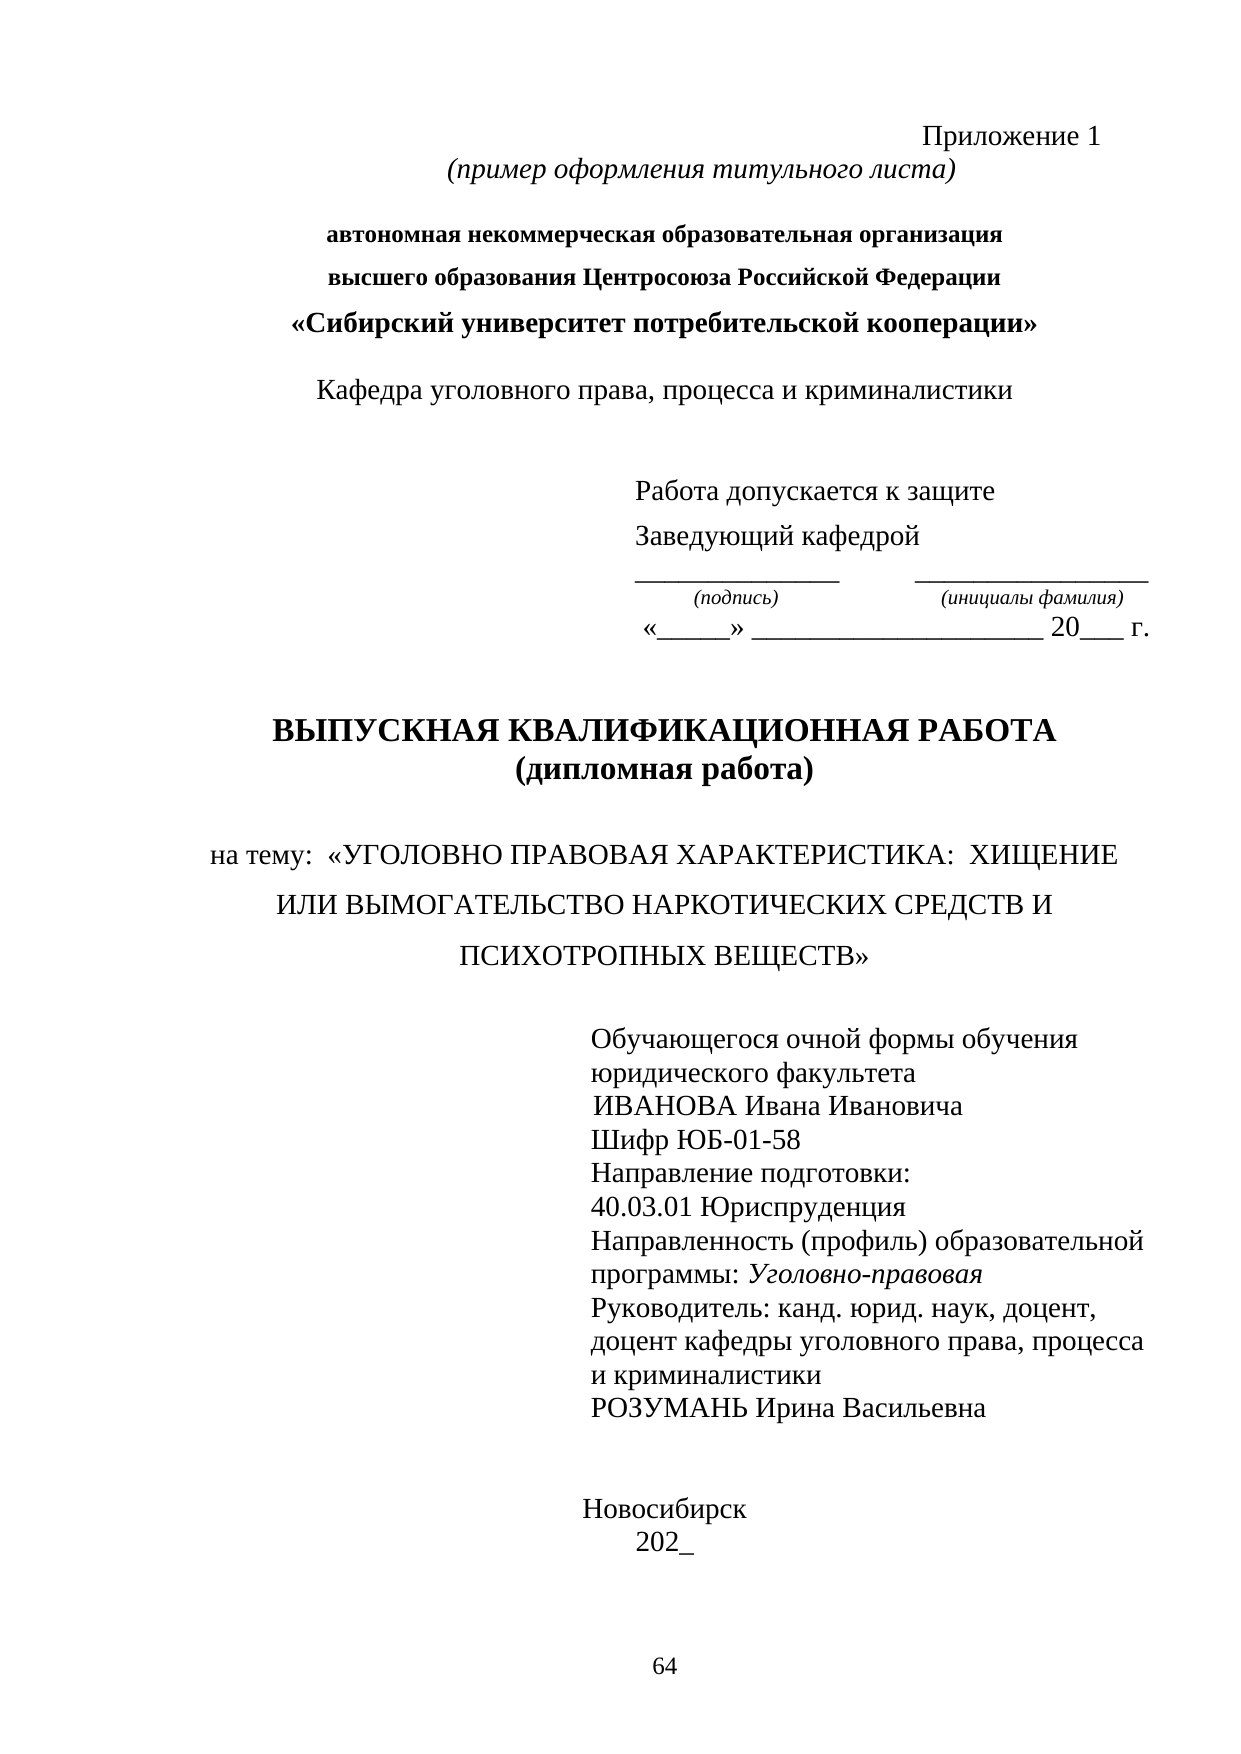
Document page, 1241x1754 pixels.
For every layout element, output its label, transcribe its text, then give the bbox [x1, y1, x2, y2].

text «_____» ____________________ 20___ г. [177, 609, 1152, 643]
text Новосибирск [177, 1491, 1152, 1524]
text высшего образования Центросоюза Российской Федерации [177, 262, 1152, 291]
text 202_ [177, 1524, 1152, 1558]
text Обучающегося очной формы обучения [591, 1021, 1152, 1055]
text на тему: «УГОЛОВНО ПРАВОВАЯ ХАРАКТЕРИСТИКА: ХИЩЕНИЕ ИЛИ ВЫМОГАТЕЛЬСТВО НАРКОТИЧЕСКИХ СРЕДСТВ И ПСИХОТРОПНЫХ ВЕЩЕСТВ» [177, 837, 1152, 971]
text автономная некоммерческая образовательная организация [177, 219, 1152, 247]
text юридического факультета [591, 1055, 1152, 1088]
text ИВАНОВА Ивана Ивановича [571, 1088, 1152, 1122]
text ______________ ________________ [177, 552, 1152, 585]
text Работа допускается к защите [177, 473, 1152, 506]
text Заведующий кафедрой [177, 518, 1152, 552]
text Направление подготовки: [591, 1156, 1152, 1189]
text Кафедра уголовного права, процесса и криминалистики [177, 372, 1152, 406]
text Приложение 1 [177, 118, 1152, 152]
text 40.03.01 Юриспруденция [591, 1189, 1152, 1223]
text (подпись) (инициалы фамилия) [177, 585, 1152, 609]
text Направленность (профиль) образовательной программы: Уголовно-правовая [591, 1223, 1152, 1290]
text РОЗУМАНЬ Ирина Васильевна [591, 1390, 1152, 1424]
text Шифр ЮБ-01-58 [591, 1122, 1152, 1156]
text «Сибирский университет потребительской кооперации» [177, 305, 1152, 338]
text (дипломная работа) [177, 748, 1152, 787]
text ВЫПУСКНАЯ КВАЛИФИКАЦИОННАЯ РАБОТА [177, 710, 1152, 748]
text Руководитель: канд. юрид. наук, доцент, доцент кафедры уголовного права, процесса и криминалистики [591, 1290, 1152, 1390]
text (пример оформления титульного листа) [177, 152, 1152, 185]
